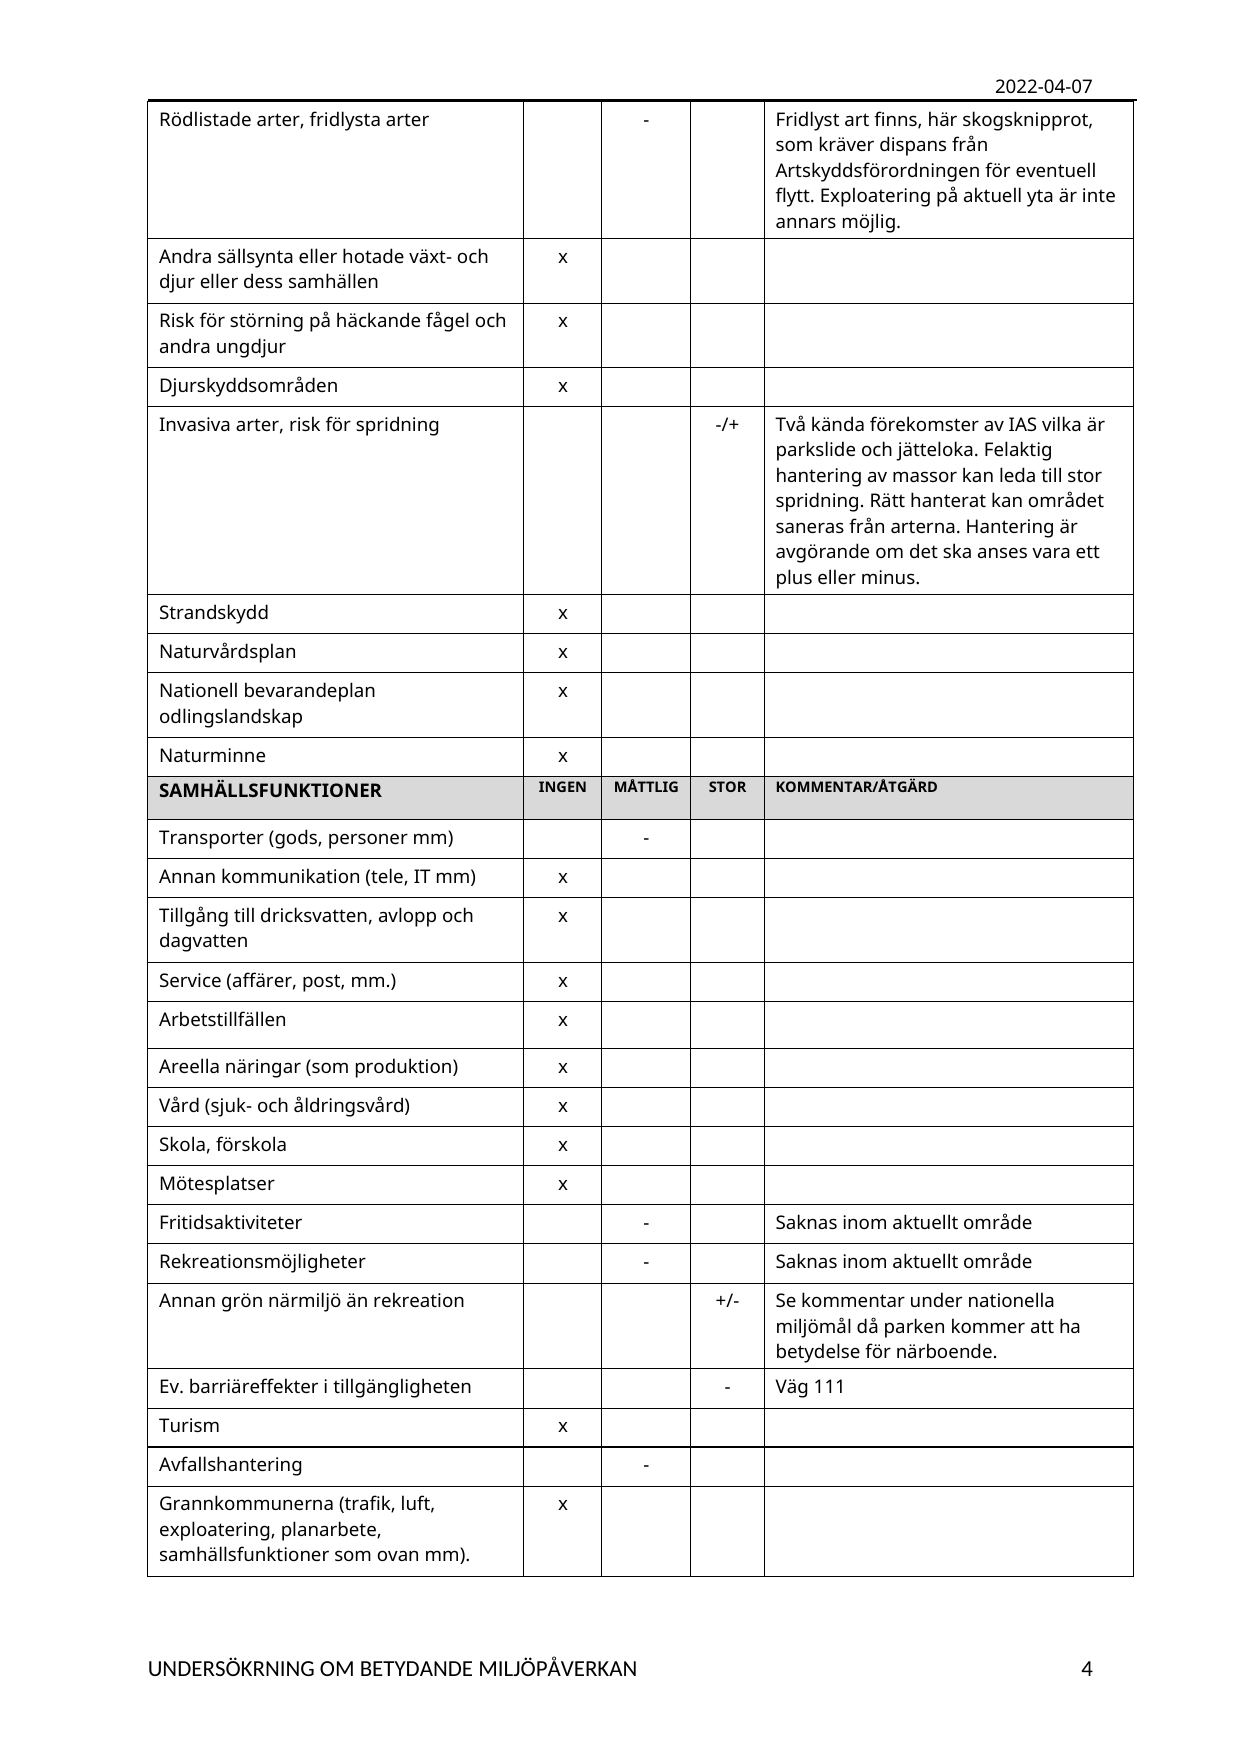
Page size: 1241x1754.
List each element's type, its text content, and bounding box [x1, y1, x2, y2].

table_cell [691, 239, 764, 302]
table_cell [765, 1127, 1133, 1165]
table_cell [602, 673, 690, 737]
table_cell x [524, 634, 601, 672]
table_cell [602, 1166, 690, 1204]
table_cell [691, 963, 764, 1001]
table_cell [602, 407, 690, 594]
table_cell [602, 239, 690, 302]
table_cell Se kommentar under nationella miljömål då parken kommer att ha betydelse för närboende. [765, 1284, 1133, 1368]
table_cell [602, 634, 690, 672]
table_cell [691, 1049, 764, 1087]
table_cell x [524, 898, 601, 962]
table_cell [765, 1088, 1133, 1126]
table_cell [524, 1369, 601, 1407]
table_cell x [524, 239, 601, 302]
table_cell [765, 368, 1133, 406]
table_cell [602, 304, 690, 367]
table_cell Service (affärer, post, mm.) [148, 963, 523, 1001]
table_cell [524, 1448, 601, 1486]
table_cell x [524, 1049, 601, 1087]
table_cell [691, 1166, 764, 1204]
table_cell Areella näringar (som produktion) [148, 1049, 523, 1087]
table_cell x [524, 1487, 601, 1576]
table_cell Annan kommunikation (tele, IT mm) [148, 859, 523, 897]
table_cell [691, 859, 764, 897]
table_cell x [524, 595, 601, 633]
table_cell [524, 1244, 601, 1282]
table_cell Annan grön närmiljö än rekreation [148, 1284, 523, 1368]
table_cell Arbetstillfällen [148, 1002, 523, 1048]
table_cell x [524, 304, 601, 367]
table_cell Mötesplatser [148, 1166, 523, 1204]
table_cell x [524, 1166, 601, 1204]
table_cell Skola, förskola [148, 1127, 523, 1165]
table_cell [691, 595, 764, 633]
table_cell [765, 738, 1133, 776]
table_cell - [602, 1205, 690, 1243]
table_cell Transporter (gods, personer mm) [148, 820, 523, 858]
table_cell x [524, 963, 601, 1001]
table_cell [602, 898, 690, 962]
table_cell x [524, 368, 601, 406]
table_cell KOMMENTAR/ÅTGÄRD [765, 777, 1133, 819]
table_cell Väg 111 [765, 1369, 1133, 1407]
table_cell Rödlistade arter, fridlysta arter [148, 102, 523, 238]
table_cell INGEN [524, 777, 601, 819]
table_cell [765, 820, 1133, 858]
table_cell Nationell bevarandeplan odlingslandskap [148, 673, 523, 737]
table_cell Strandskydd [148, 595, 523, 633]
table_cell [765, 1049, 1133, 1087]
table_cell [602, 1409, 690, 1446]
table_cell +/- [691, 1284, 764, 1368]
table_cell [765, 1166, 1133, 1204]
table_cell - [602, 820, 690, 858]
table_cell Vård (sjuk- och åldringsvård) [148, 1088, 523, 1126]
table_cell Naturminne [148, 738, 523, 776]
table_cell Invasiva arter, risk för spridning [148, 407, 523, 594]
table_cell [765, 1002, 1133, 1048]
table_cell - [602, 102, 690, 238]
table_cell [691, 102, 764, 238]
table_cell Fritidsaktiviteter [148, 1205, 523, 1243]
table_cell [691, 898, 764, 962]
table_cell [691, 673, 764, 737]
table_cell [765, 963, 1133, 1001]
table_cell x [524, 738, 601, 776]
table_cell [691, 368, 764, 406]
table_cell [765, 1448, 1133, 1486]
table_cell [691, 1088, 764, 1126]
table_cell [691, 820, 764, 858]
table_cell [765, 898, 1133, 962]
table_cell [765, 859, 1133, 897]
table_cell [524, 1284, 601, 1368]
table_cell - [602, 1244, 690, 1282]
table_cell [691, 304, 764, 367]
table_cell Naturvårdsplan [148, 634, 523, 672]
table_cell [691, 738, 764, 776]
table_cell [524, 820, 601, 858]
table_cell [602, 859, 690, 897]
table_cell Fridlyst art finns, här skogsknipprot, som kräver dispans från Artskyddsförordningen för eventuell flytt. Exploatering på aktuell yta är inte annars möjlig. [765, 102, 1133, 238]
table_cell [602, 368, 690, 406]
table_cell [691, 1002, 764, 1048]
table_cell [602, 595, 690, 633]
table_cell MÅTTLIG [602, 777, 690, 819]
table_cell STOR [691, 777, 764, 819]
table_cell [765, 239, 1133, 302]
table_cell [602, 1088, 690, 1126]
table_cell Risk för störning på häckande fågel och andra ungdjur [148, 304, 523, 367]
table_cell [765, 304, 1133, 367]
table_cell [524, 1205, 601, 1243]
table_cell [691, 1409, 764, 1446]
table_cell [524, 102, 601, 238]
table_cell [691, 1205, 764, 1243]
table_cell Ev. barriäreffekter i tillgängligheten [148, 1369, 523, 1407]
table_cell [765, 673, 1133, 737]
table_cell [602, 1127, 690, 1165]
table_cell [765, 1487, 1133, 1576]
table_cell x [524, 1088, 601, 1126]
table_cell [602, 1002, 690, 1048]
table_cell - [691, 1369, 764, 1407]
table_cell [765, 634, 1133, 672]
table_cell [524, 407, 601, 594]
table_cell [602, 1369, 690, 1407]
table_cell x [524, 1127, 601, 1165]
table_cell Tillgång till dricksvatten, avlopp och dagvatten [148, 898, 523, 962]
table_cell x [524, 673, 601, 737]
table_cell [602, 963, 690, 1001]
table_cell [691, 1127, 764, 1165]
table_cell [691, 1244, 764, 1282]
table_cell x [524, 859, 601, 897]
table_cell [691, 634, 764, 672]
table_cell Grannkommunerna (trafik, luft, exploatering, planarbete, samhällsfunktioner som ovan mm). [148, 1487, 523, 1576]
table_cell Andra sällsynta eller hotade växt- och djur eller dess samhällen [148, 239, 523, 302]
table_cell [691, 1487, 764, 1576]
table_cell Djurskyddsområden [148, 368, 523, 406]
table_cell SAMHÄLLSFUNKTIONER [148, 777, 523, 819]
table_cell Avfallshantering [148, 1448, 523, 1486]
table_cell -/+ [691, 407, 764, 594]
table_cell [602, 1284, 690, 1368]
table_cell x [524, 1002, 601, 1048]
table_cell x [524, 1409, 601, 1446]
table_cell Saknas inom aktuellt område [765, 1244, 1133, 1282]
table_cell Saknas inom aktuellt område [765, 1205, 1133, 1243]
table_cell - [602, 1448, 690, 1486]
table_cell [602, 1487, 690, 1576]
table_cell [765, 1409, 1133, 1446]
table_cell [691, 1448, 764, 1486]
table_cell Rekreationsmöjligheter [148, 1244, 523, 1282]
table_cell [602, 738, 690, 776]
table_cell [602, 1049, 690, 1087]
table_cell Två kända förekomster av IAS vilka är parkslide och jätteloka. Felaktig hantering av massor kan leda till stor spridning. Rätt hanterat kan området saneras från arterna. Hantering är avgörande om det ska anses vara ett plus eller minus. [765, 407, 1133, 594]
table_cell [765, 595, 1133, 633]
table_cell Turism [148, 1409, 523, 1446]
